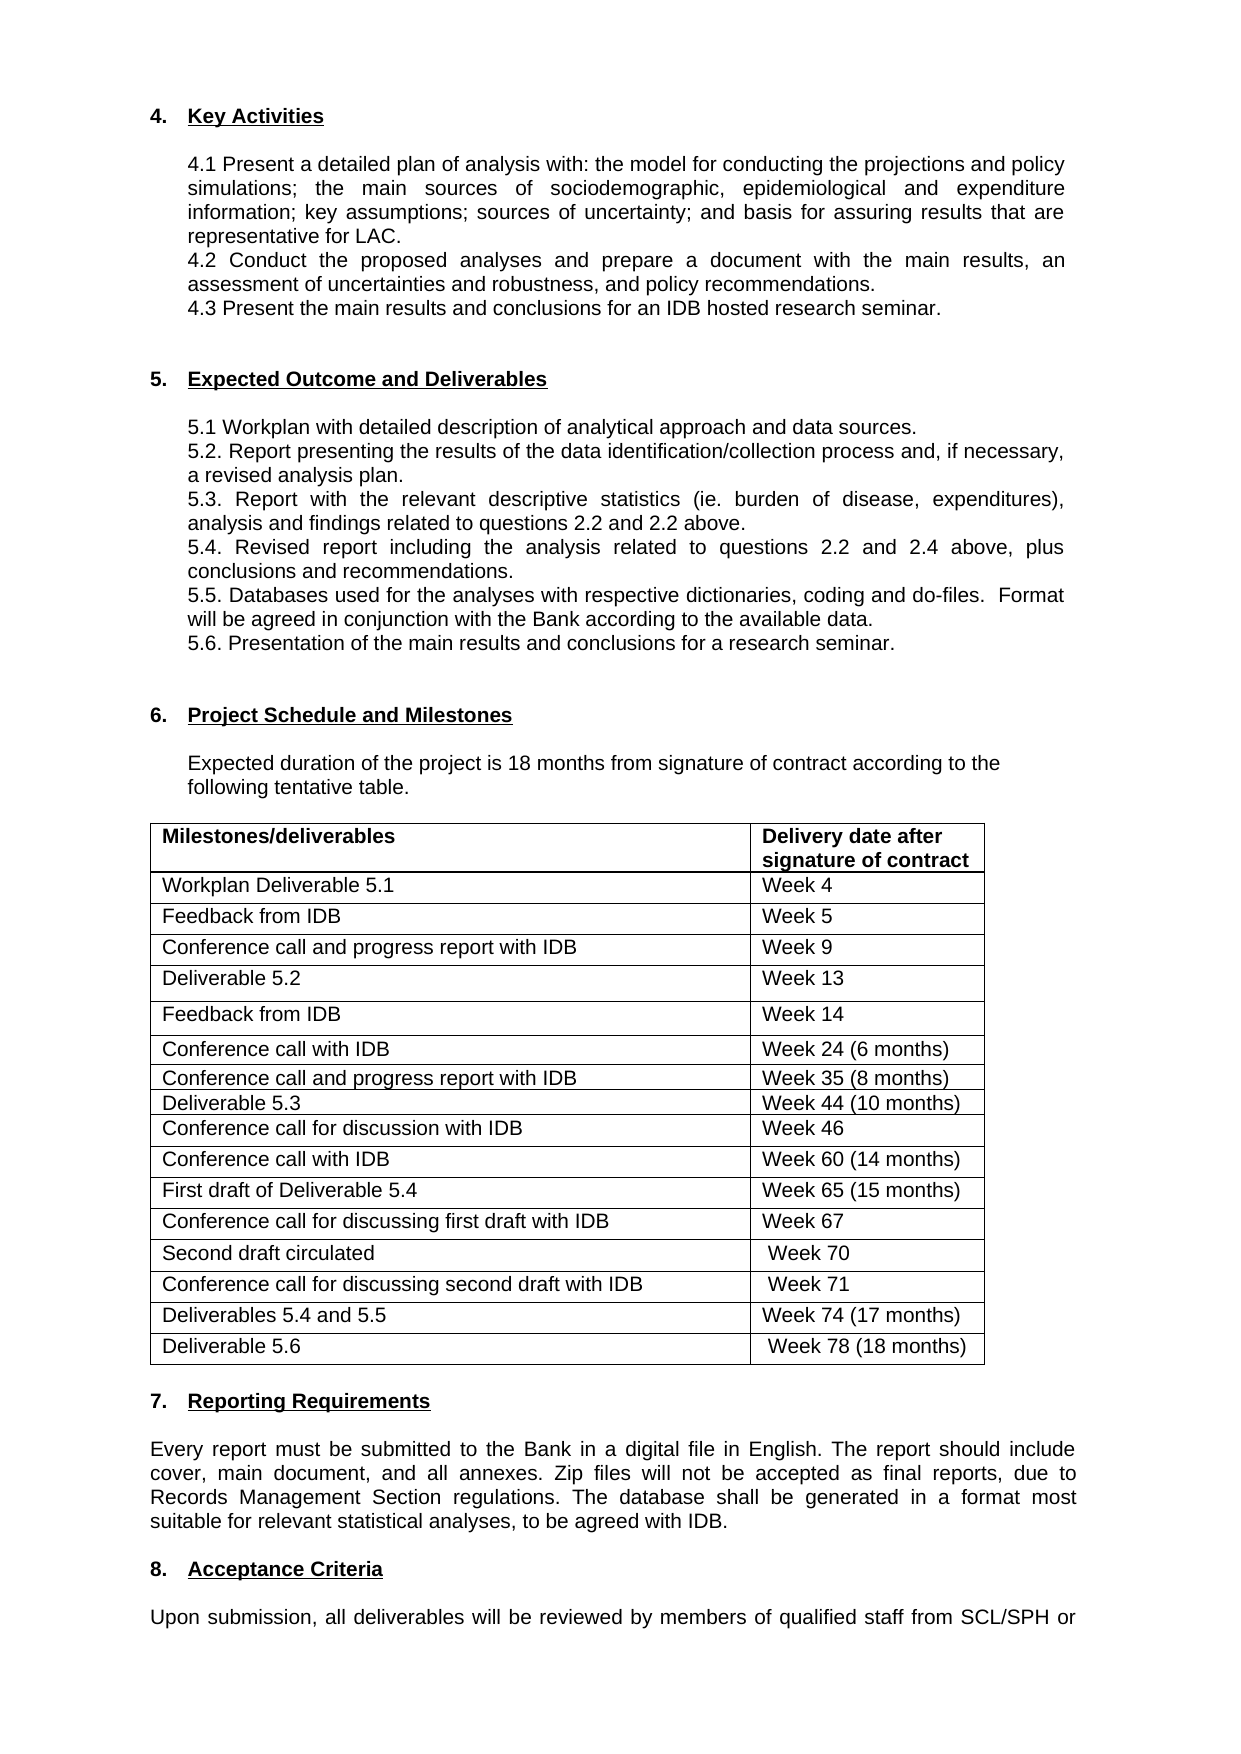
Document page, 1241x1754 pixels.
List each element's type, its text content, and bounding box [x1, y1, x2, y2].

table_cell Week 13 [751, 966, 984, 1001]
text 4.2 Conduct the proposed analyses and prepare a document with the main results, an assessment of uncertainties and robustness, and policy recommendations. [187, 247, 1066, 295]
table_cell Week 5 [751, 904, 984, 934]
table_cell Conference call for discussing first draft with IDB [151, 1209, 750, 1239]
table_cell Conference call for discussion with IDB [151, 1115, 750, 1146]
table_cell Deliverable 5.6 [151, 1334, 750, 1364]
table_cell Week 71 [751, 1272, 984, 1302]
table_cell Conference call and progress report with IDB [151, 1065, 750, 1089]
table_header Delivery date after signature of contract [751, 824, 984, 871]
text 4.3 Present the main results and conclusions for an IDB hosted research seminar. [187, 295, 1078, 319]
table_cell Week 67 [751, 1209, 984, 1239]
table_cell Week 9 [751, 935, 984, 965]
list Project Schedule and Milestones [150, 703, 1078, 727]
text 5.5. Databases used for the analyses with respective dictionaries, coding and do-files. Format will be agreed in conjunction with the Bank according to the available data. [187, 583, 1066, 631]
text 5.4. Revised report including the analysis related to questions 2.2 and 2.4 above, plus conclusions and recommendations. [187, 535, 1066, 583]
table_cell Week 60 (14 months) [751, 1147, 984, 1177]
text 5.3. Report with the relevant descriptive statistics (ie. burden of disease, expenditures), analysis and findings related to questions 2.2 and 2.2 above. [187, 487, 1066, 535]
table_cell First draft of Deliverable 5.4 [151, 1178, 750, 1208]
table_cell Workplan Deliverable 5.1 [151, 873, 750, 903]
table_cell Deliverable 5.3 [151, 1090, 750, 1114]
table_cell Feedback from IDB [151, 904, 750, 934]
table_cell Week 35 (8 months) [751, 1065, 984, 1089]
table_cell Week 46 [751, 1115, 984, 1146]
table_cell Conference call and progress report with IDB [151, 935, 750, 965]
list Acceptance Criteria [150, 1557, 1078, 1581]
table_cell Feedback from IDB [151, 1002, 750, 1035]
table_cell Deliverables 5.4 and 5.5 [151, 1303, 750, 1333]
table_cell Week 78 (18 months) [751, 1334, 984, 1364]
text 5.2. Report presenting the results of the data identification/collection process and, if necessary, a revised analysis plan. [187, 439, 1066, 487]
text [150, 1605, 1078, 1629]
text 4.1 Present a detailed plan of analysis with: the model for conducting the projections and policy simulations; the main sources of sociodemographic, epidemiological and expenditure information; key assumptions; sources of uncertainty; and basis for assuring results that are representative for LAC. [187, 152, 1066, 247]
text Every report must be submitted to the Bank in a digital file in English. The report should include cover, main document, and all annexes. Zip files will not be accepted as final reports, due to Records Management Section regulations. The database shall be generated in a format most suitable for relevant statistical analyses, to be agreed with IDB. [150, 1437, 1078, 1533]
table_cell Week 70 [751, 1240, 984, 1271]
table_cell Second draft circulated [151, 1240, 750, 1271]
table_cell Conference call for discussing second draft with IDB [151, 1272, 750, 1302]
table_cell Conference call with IDB [151, 1147, 750, 1177]
table_header Milestones/deliverables [151, 824, 750, 871]
list Key Activities [150, 104, 1078, 128]
text 5.1 Workplan with detailed description of analytical approach and data sources. [187, 415, 1066, 439]
list Reporting Requirements [150, 1389, 1078, 1413]
table_cell Week 74 (17 months) [751, 1303, 984, 1333]
text 5.6. Presentation of the main results and conclusions for a research seminar. [187, 631, 1066, 655]
list Expected Outcome and Deliverables [150, 367, 1078, 391]
table_cell Week 65 (15 months) [751, 1178, 984, 1208]
table_cell Week 44 (10 months) [751, 1090, 984, 1114]
text Expected duration of the project is 18 months from signature of contract according to the following tentative table. [187, 751, 1078, 798]
table_cell Deliverable 5.2 [151, 966, 750, 1001]
table_cell Conference call with IDB [151, 1036, 750, 1064]
table_cell Week 14 [751, 1002, 984, 1035]
table_cell Week 24 (6 months) [751, 1036, 984, 1064]
table_cell Week 4 [751, 873, 984, 903]
